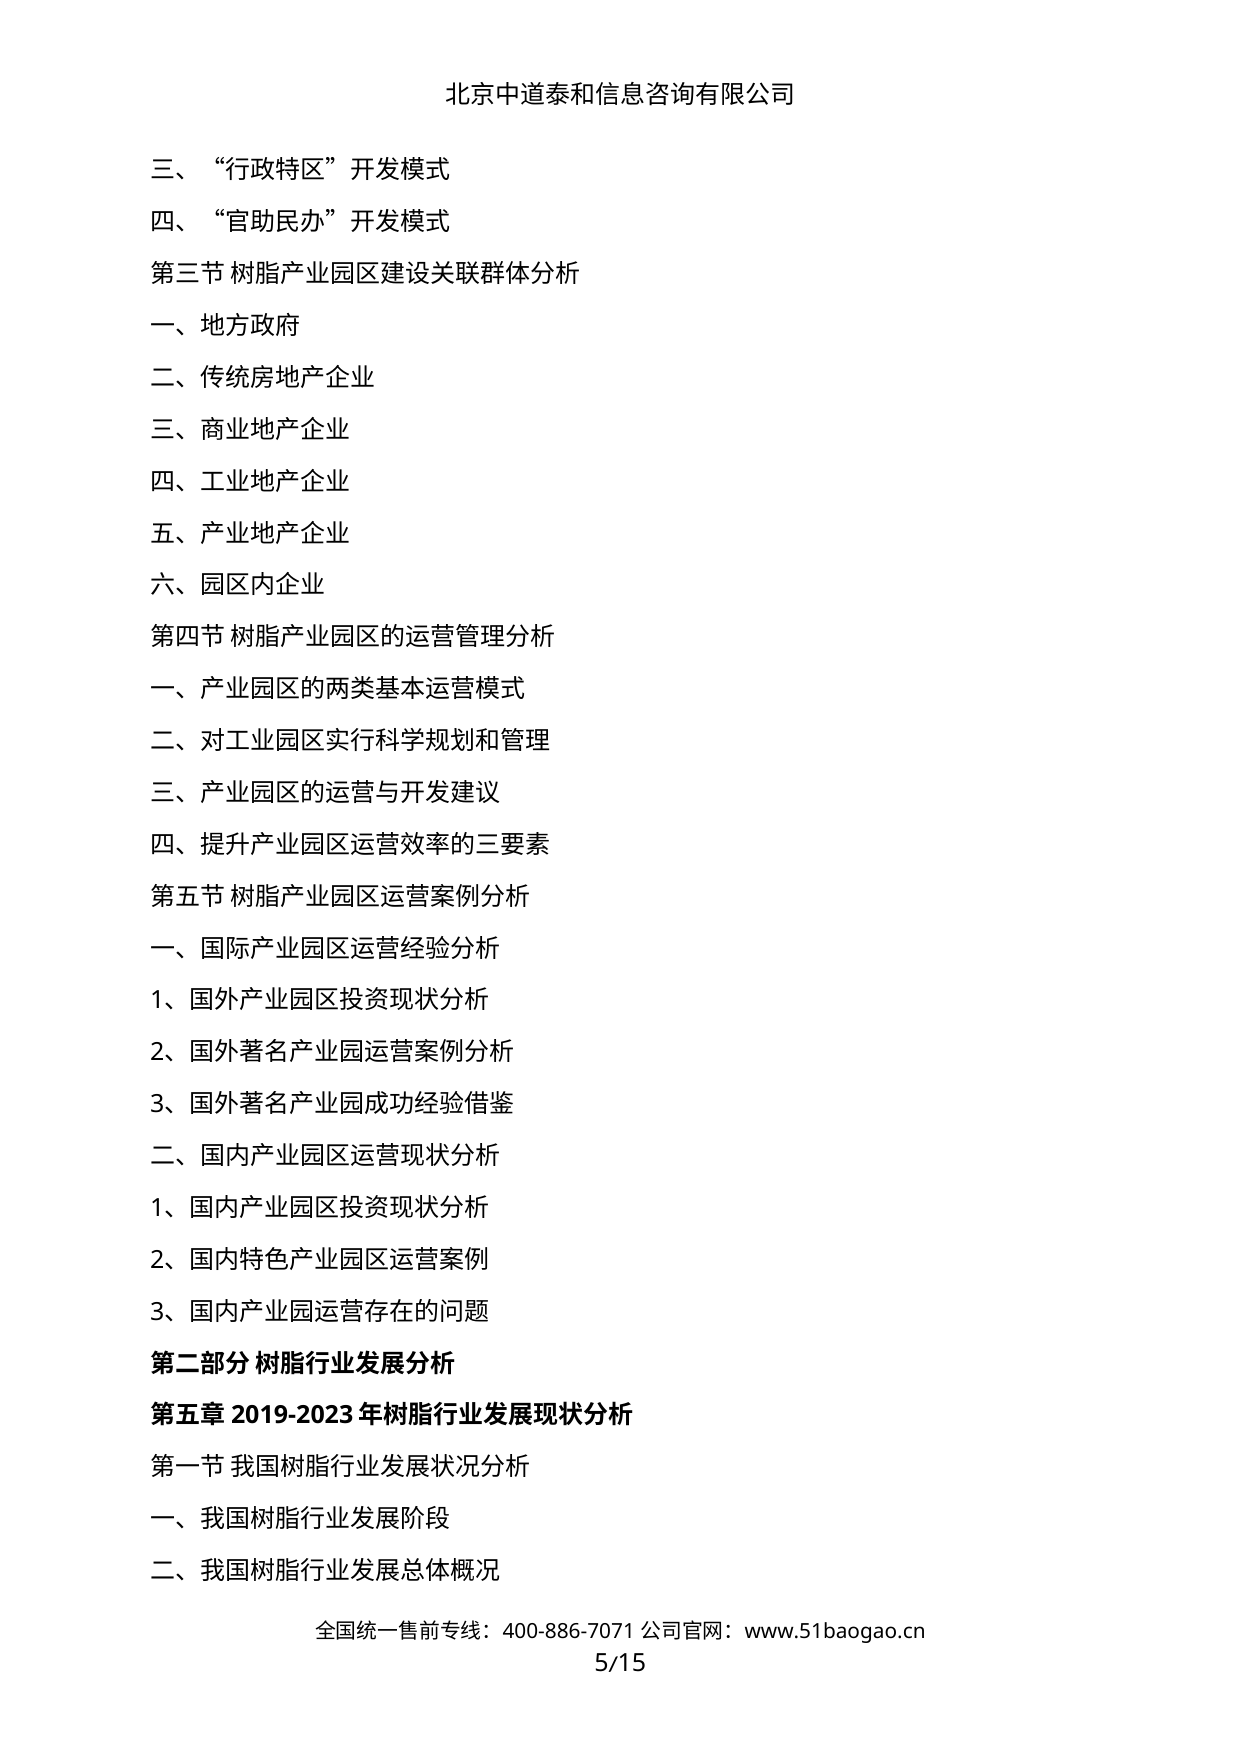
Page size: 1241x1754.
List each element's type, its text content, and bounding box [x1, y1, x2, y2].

text 二、我国树脂行业发展总体概况 [150, 1551, 1090, 1587]
text 二、国内产业园区运营现状分析 [150, 1136, 1090, 1172]
text 三、产业园区的运营与开发建议 [150, 772, 1090, 809]
text 四、提升产业园区运营效率的三要素 [150, 824, 1090, 861]
text 四、“官助民办”开发模式 [150, 202, 1090, 238]
text 四、工业地产企业 [150, 461, 1090, 497]
text 二、对工业园区实行科学规划和管理 [150, 721, 1090, 757]
text 第四节 树脂产业园区的运营管理分析 [150, 617, 1090, 653]
text 2、国外著名产业园运营案例分析 [150, 1032, 1090, 1068]
text 一、我国树脂行业发展阶段 [150, 1499, 1090, 1535]
text 第五章 2019-2023年树脂行业发展现状分析 [150, 1395, 1090, 1431]
text 第二部分 树脂行业发展分析 [150, 1343, 1090, 1379]
text 一、地方政府 [150, 306, 1090, 342]
text 2、国内特色产业园区运营案例 [150, 1239, 1090, 1276]
text 1、国外产业园区投资现状分析 [150, 980, 1090, 1016]
text 一、国际产业园区运营经验分析 [150, 928, 1090, 964]
text 3、国内产业园运营存在的问题 [150, 1291, 1090, 1327]
text 三、“行政特区”开发模式 [150, 150, 1090, 186]
text 第一节 我国树脂行业发展状况分析 [150, 1447, 1090, 1483]
text 3、国外著名产业园成功经验借鉴 [150, 1084, 1090, 1120]
text 1、国内产业园区投资现状分析 [150, 1187, 1090, 1224]
text 六、园区内企业 [150, 565, 1090, 601]
text 一、产业园区的两类基本运营模式 [150, 669, 1090, 705]
text 二、传统房地产企业 [150, 357, 1090, 394]
text 五、产业地产企业 [150, 513, 1090, 549]
text 第五节 树脂产业园区运营案例分析 [150, 876, 1090, 912]
text 第三节 树脂产业园区建设关联群体分析 [150, 254, 1090, 290]
text 三、商业地产企业 [150, 409, 1090, 446]
